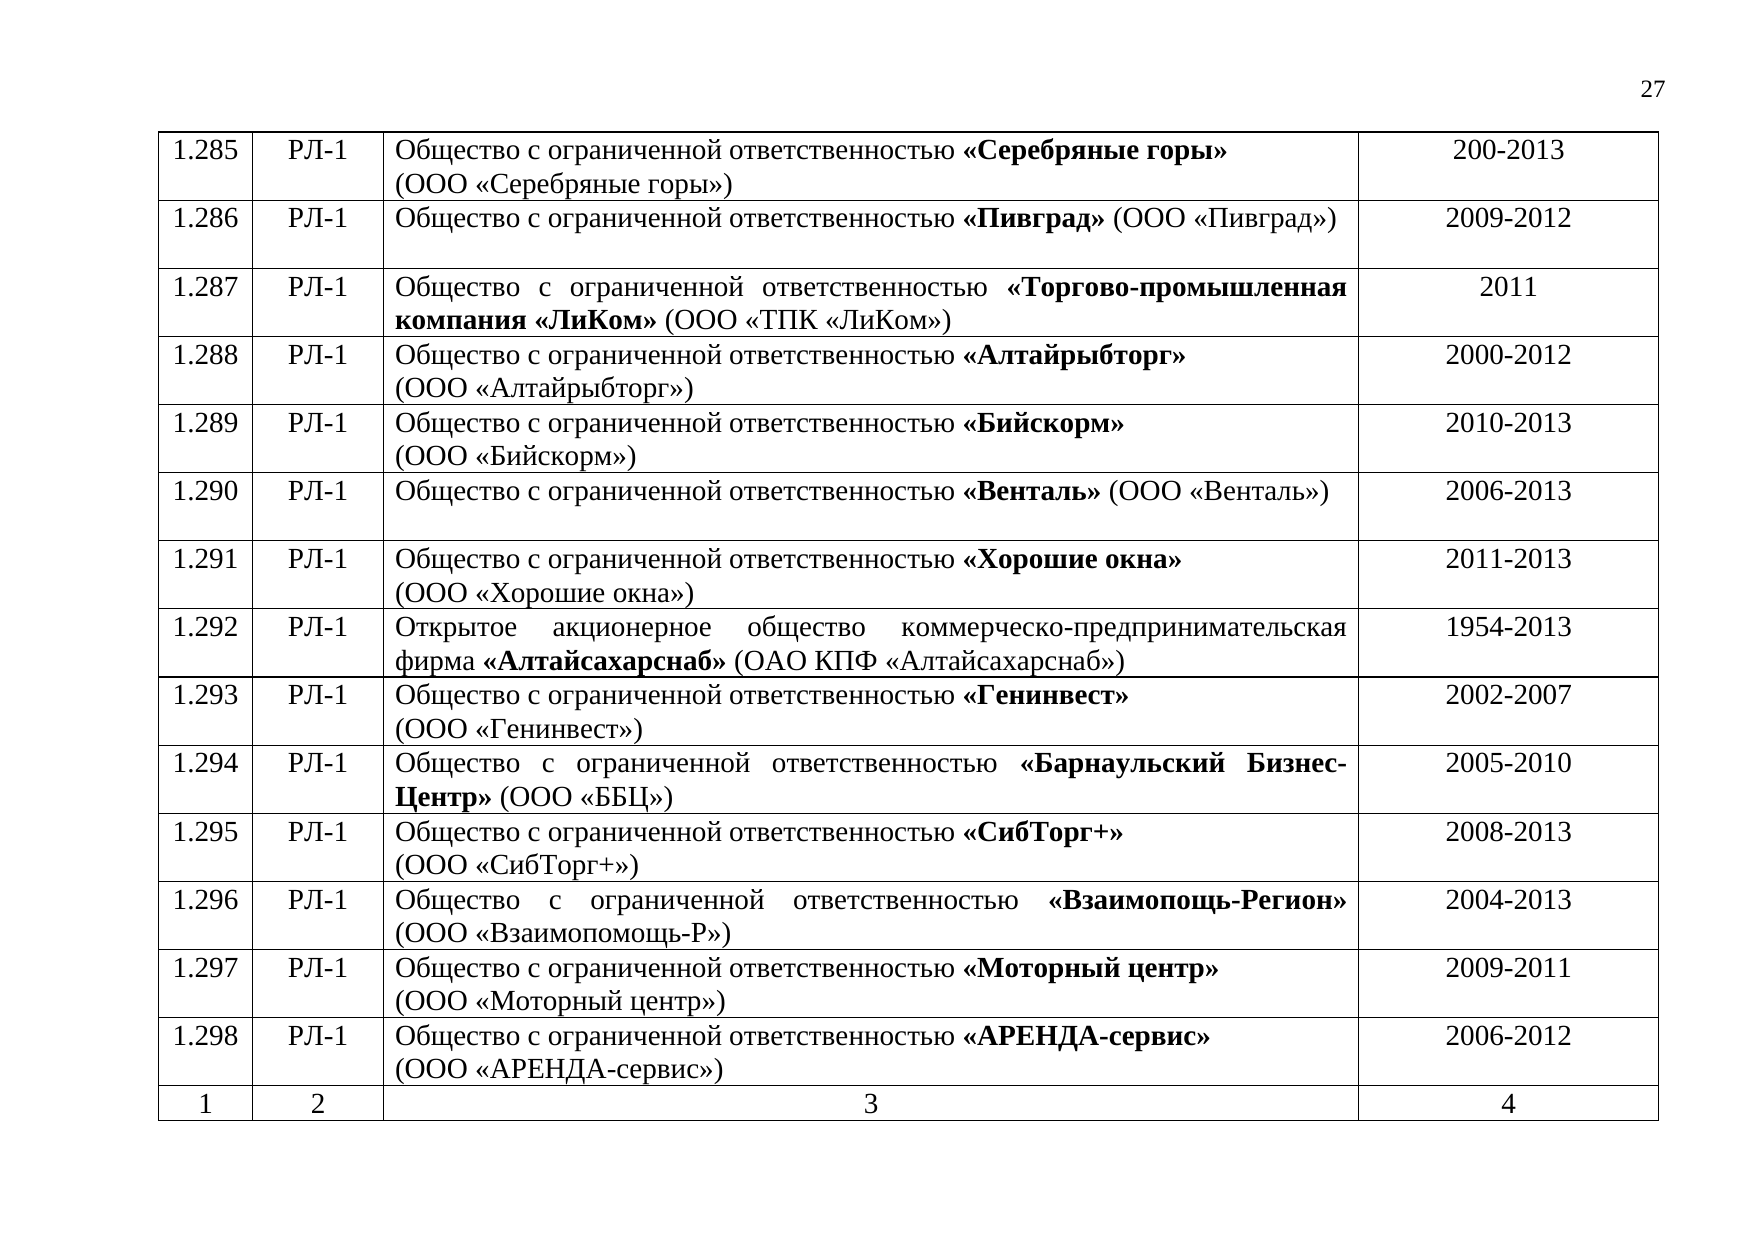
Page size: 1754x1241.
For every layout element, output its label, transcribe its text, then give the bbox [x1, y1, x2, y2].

table_cell Общество с ограниченной ответственностью «Моторный центр» (ООО «Моторный центр») [384, 950, 1358, 1017]
table_cell 2011 [1359, 269, 1658, 336]
table_cell РЛ-1 [253, 201, 383, 268]
table_cell РЛ-1 [253, 337, 383, 404]
table_cell РЛ-1 [253, 269, 383, 336]
table_cell 2006-2012 [1359, 1018, 1658, 1085]
table_cell Общество с ограниченной ответственностью «Бийскорм» (ООО «Бийскорм») [384, 405, 1358, 472]
table_cell 2006-2013 [1359, 473, 1658, 540]
table_cell 1 [159, 1086, 252, 1120]
table_cell 2 [253, 1086, 383, 1120]
table_cell Общество с ограниченной ответственностью «Взаимопощь-Регион» (ООО «Взаимопомощь-Р») [384, 882, 1358, 949]
table_cell 1.295 [159, 814, 252, 881]
table_cell РЛ-1 [253, 950, 383, 1017]
table_cell 1.298 [159, 1018, 252, 1085]
table_cell 200-2013 [1359, 133, 1658, 199]
table_cell РЛ-1 [253, 405, 383, 472]
table_cell 1.286 [159, 201, 252, 268]
table_cell 1.297 [159, 950, 252, 1017]
table_cell РЛ-1 [253, 473, 383, 540]
table_cell РЛ-1 [253, 133, 383, 199]
table_cell 2008-2013 [1359, 814, 1658, 881]
table_cell 2009-2012 [1359, 201, 1658, 268]
table_cell 1.290 [159, 473, 252, 540]
table_cell РЛ-1 [253, 678, 383, 744]
table_cell 1.287 [159, 269, 252, 336]
table_cell Открытое акционерное общество коммерческо-предпринимательская фирма «Алтайсахарснаб» (ОАО КПФ «Алтайсахарснаб») [384, 609, 1358, 676]
table_cell Общество с ограниченной ответственностью «Венталь» (ООО «Венталь») [384, 473, 1358, 540]
table_cell 2004-2013 [1359, 882, 1658, 949]
table_cell 2009-2011 [1359, 950, 1658, 1017]
table_cell 2002-2007 [1359, 678, 1658, 744]
table_cell 1.294 [159, 746, 252, 813]
table_cell РЛ-1 [253, 746, 383, 813]
table_cell РЛ-1 [253, 609, 383, 676]
table_cell РЛ-1 [253, 541, 383, 608]
table_cell Общество с ограниченной ответственностью «Барнаульский Бизнес-Центр» (ООО «ББЦ») [384, 746, 1358, 813]
table_cell РЛ-1 [253, 1018, 383, 1085]
table_cell Общество с ограниченной ответственностью «Пивград» (ООО «Пивград») [384, 201, 1358, 268]
table_cell 1.285 [159, 133, 252, 199]
table_cell 1.288 [159, 337, 252, 404]
table_cell 1.289 [159, 405, 252, 472]
table_cell РЛ-1 [253, 882, 383, 949]
table_cell Общество с ограниченной ответственностью «Торгово-промышленная компания «ЛиКом» (ООО «ТПК «ЛиКом») [384, 269, 1358, 336]
table_cell Общество с ограниченной ответственностью «СибТорг+» (ООО «СибТорг+») [384, 814, 1358, 881]
table_cell 1.291 [159, 541, 252, 608]
table_cell Общество с ограниченной ответственностью «АРЕНДА-сервис» (ООО «АРЕНДА-сервис») [384, 1018, 1358, 1085]
table_cell 1.296 [159, 882, 252, 949]
table_cell РЛ-1 [253, 814, 383, 881]
table_cell Общество с ограниченной ответственностью «Хорошие окна» (ООО «Хорошие окна») [384, 541, 1358, 608]
table_cell 2010-2013 [1359, 405, 1658, 472]
table_cell 3 [384, 1086, 1358, 1120]
table_cell 2000-2012 [1359, 337, 1658, 404]
table_cell 1.292 [159, 609, 252, 676]
table_cell Общество с ограниченной ответственностью «Генинвест» (ООО «Генинвест») [384, 678, 1358, 744]
table_cell 2011-2013 [1359, 541, 1658, 608]
table_cell 4 [1359, 1086, 1658, 1120]
table_cell Общество с ограниченной ответственностью «Алтайрыбторг» (ООО «Алтайрыбторг») [384, 337, 1358, 404]
table_cell 2005-2010 [1359, 746, 1658, 813]
table_cell 1954-2013 [1359, 609, 1658, 676]
table_cell 1.293 [159, 678, 252, 744]
table_cell Общество с ограниченной ответственностью «Серебряные горы» (ООО «Серебряные горы») [384, 133, 1358, 199]
